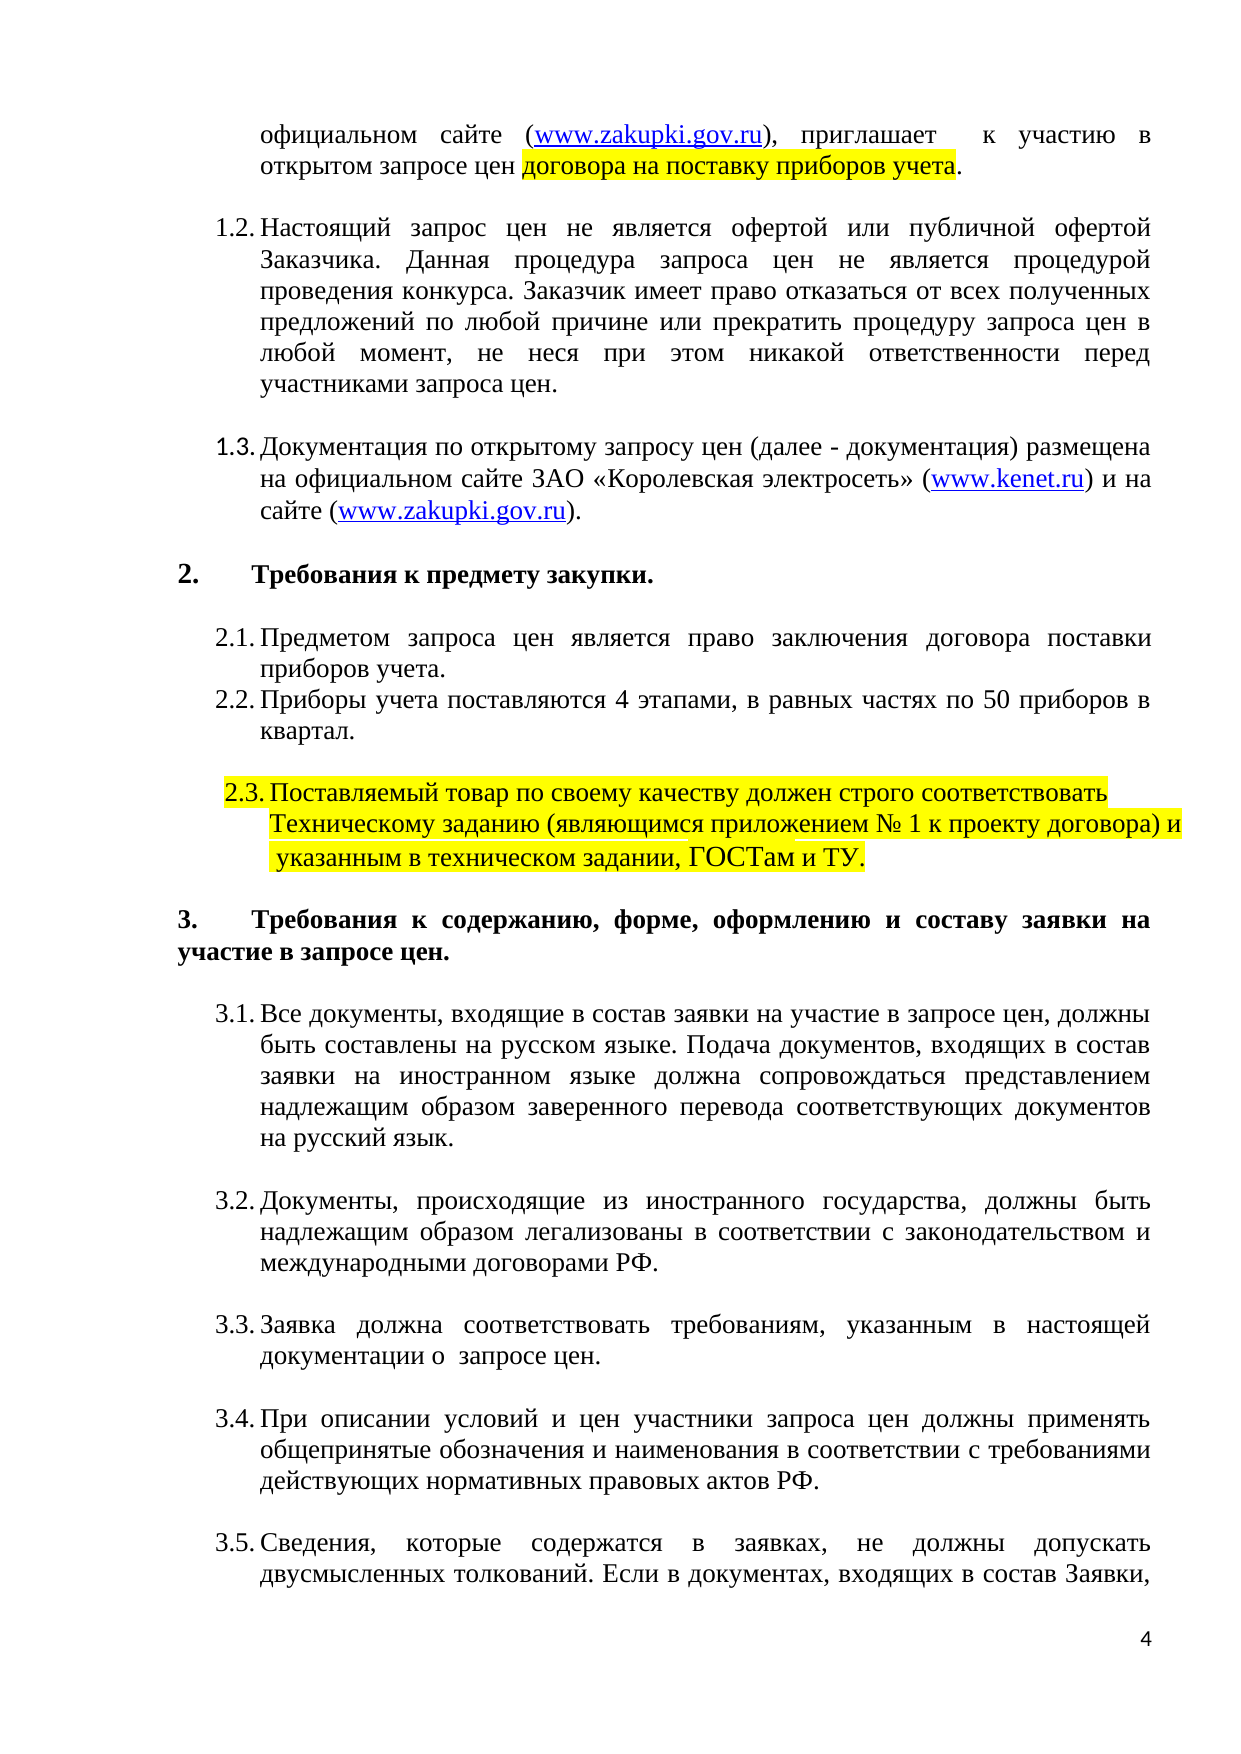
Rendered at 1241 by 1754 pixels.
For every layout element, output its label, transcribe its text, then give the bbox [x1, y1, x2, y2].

list Требования к предмету закупки. [177, 556, 1152, 589]
list При описании условий и цен участники запроса цен должны применять общепринятые обозначения и наименования в соответствии с требованиями действующих нормативных правовых актов РФ. [215, 1402, 1152, 1495]
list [215, 118, 1152, 180]
list Все документы, входящие в состав заявки на участие в запросе цен, должны быть составлены на русском языке. Подача документов, входящих в состав заявки на иностранном языке должна сопровождаться представлением надлежащим образом заверенного перевода соответствующих документов на русский язык. [215, 997, 1152, 1153]
table_header Поставляемый товар по своему качеству должен строго соответствовать Техническому заданию (являющимся приложением № 1 к проекту договора) и указанным в техническом задании, ГОСТам и ТУ. [176, 776, 1240, 903]
list Приборы учета поставляются 4 этапами, в равных частях по 50 приборов в квартал. [215, 683, 1152, 745]
list Настоящий запрос цен не является офертой или публичной офертой Заказчика. Данная процедура запроса цен не является процедурой проведения конкурса. Заказчик имеет право отказаться от всех полученных предложений по любой причине или прекратить процедуру запроса цен в любой момент, не неся при этом никакой ответственности перед участниками запроса цен. [215, 212, 1152, 398]
list Заявка должна соответствовать требованиям, указанным в настоящей документации о запросе цен. [215, 1308, 1152, 1371]
list Предметом запроса цен является право заключения договора поставки приборов учета. [215, 621, 1152, 683]
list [215, 1526, 1152, 1589]
list Документация по открытому запросу цен (далее - документация) размещена на официальном сайте ЗАО «Королевская электросеть» (www.kenet.ru) и на сайте (www.zakupki.gov.ru). [215, 429, 1152, 525]
list Документы, происходящие из иностранного государства, должны быть надлежащим образом легализованы в соответствии с законодательством и международными договорами РФ. [215, 1184, 1152, 1277]
list Требования к содержанию, форме, оформлению и составу заявки на участие в запросе цен. [177, 903, 1152, 966]
